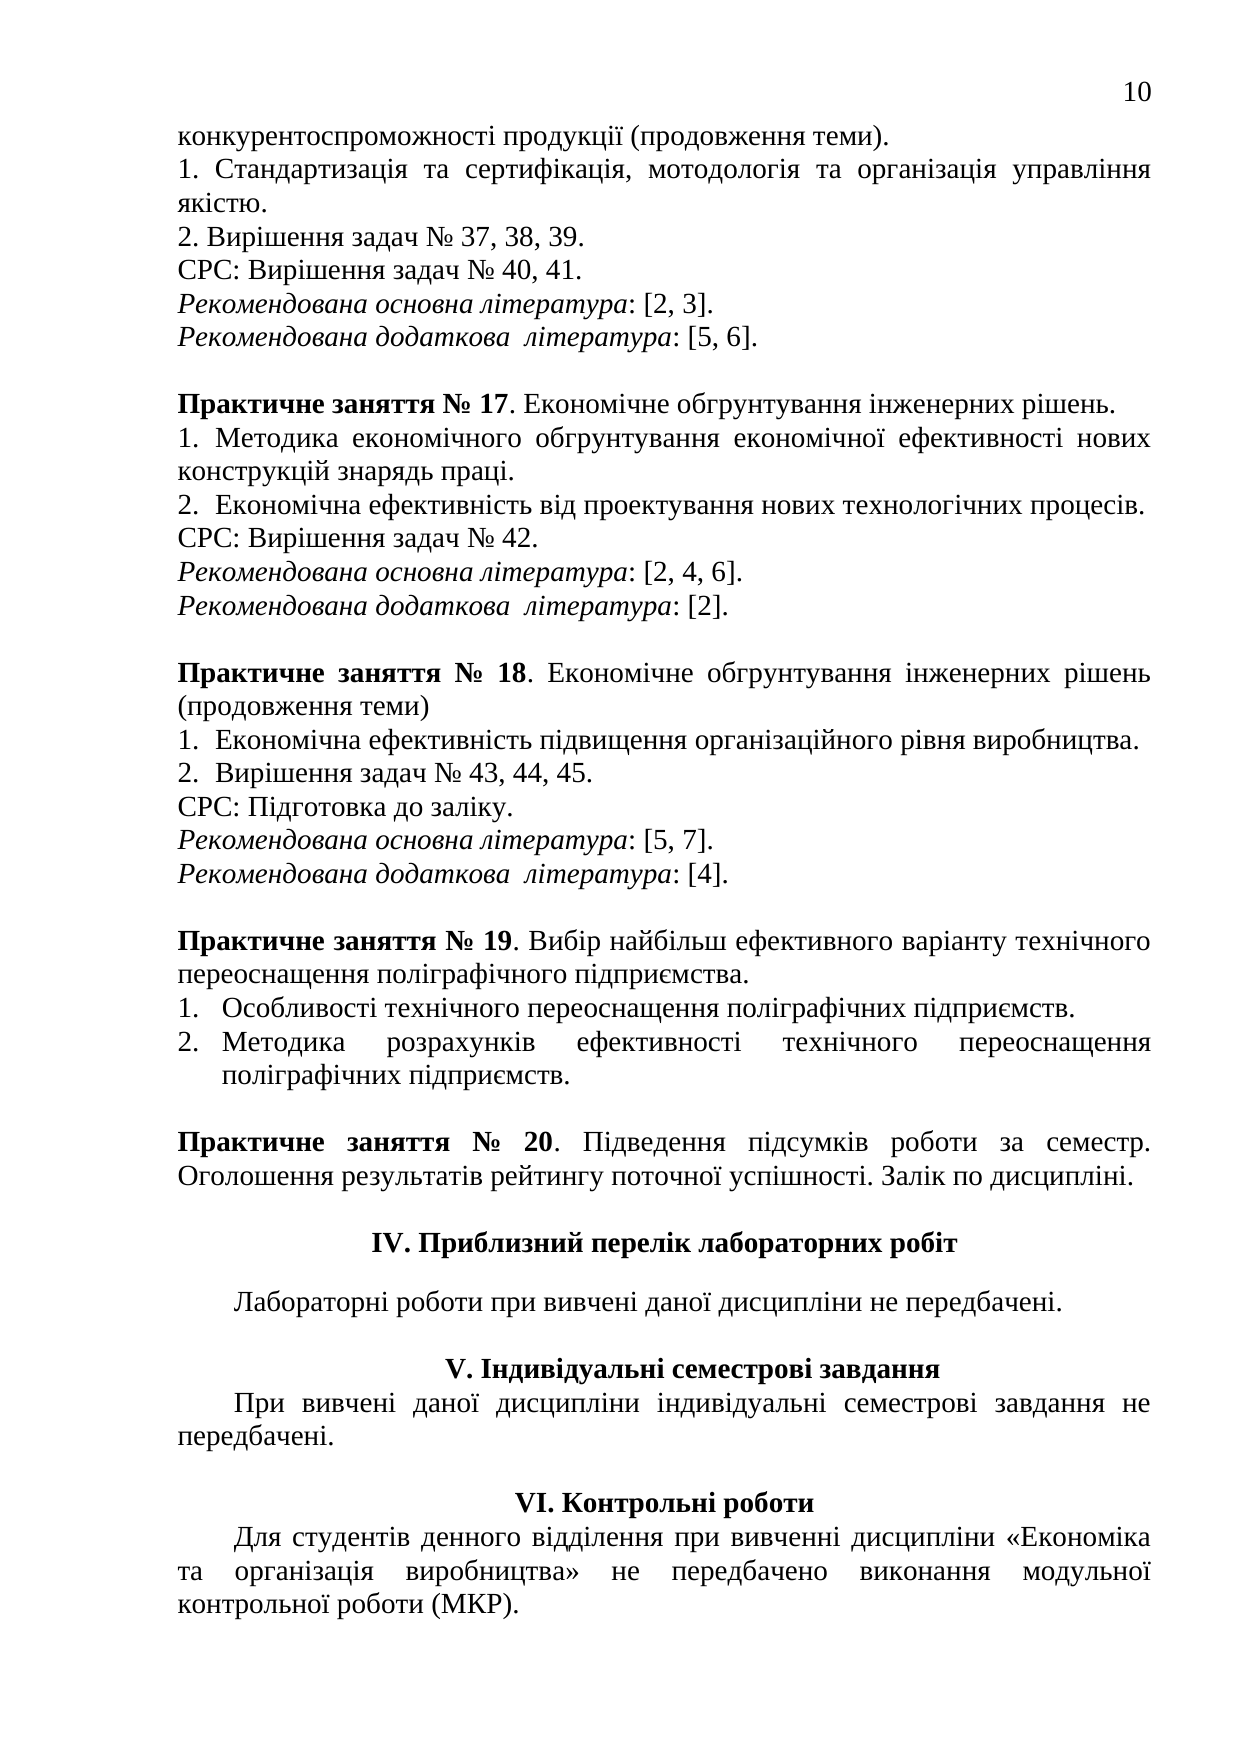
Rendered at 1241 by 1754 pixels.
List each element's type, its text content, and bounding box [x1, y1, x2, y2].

text СРС: Підготовка до заліку. [177, 789, 1152, 822]
list Практичне заняття № 19. Вибір найбільш ефективного варіанту технічного переоснащення поліграфічного підприємства. [177, 923, 1152, 990]
list Методика економічного обгрунтування економічної ефективності нових конструкцій знарядь праці. [177, 420, 1152, 487]
list Вирішення задач № 43, 44, 45. [177, 755, 1152, 789]
text 1. Стандартизація та сертифікація, мотодологія та організація управління якістю. [177, 152, 1152, 219]
list Особливості технічного переоснащення поліграфічних підприємств. [177, 990, 1152, 1024]
text 2. Вирішення задач № 37, 38, 39. [177, 219, 1152, 252]
text СРС: Вирішення задач № 42. [177, 521, 1152, 554]
text Рекомендована додаткова література: [2]. [177, 588, 1152, 621]
list При вивчені даної дисципліни індивідуальні семестрові завдання не передбачені. [177, 1385, 1152, 1452]
list VІ. Контрольні роботи [177, 1486, 1152, 1519]
list Лабораторні роботи при вивчені даної дисципліни не передбачені. [177, 1284, 1152, 1318]
list Для студентів денного відділення при вивченні дисципліни «Економіка та організація виробництва» не передбачено виконання модульної контрольної роботи (МКР). [177, 1519, 1152, 1620]
text Рекомендована основна література: [2, 4, 6]. [177, 554, 1152, 588]
list Економічна ефективність підвищення організаційного рівня виробництва. [177, 722, 1152, 755]
list Практичне заняття № 20. Підведення підсумків роботи за семестр. Оголошення результатів рейтингу поточної успішності. Залік по дисципліні. [177, 1124, 1152, 1191]
text Рекомендована додаткова література: [5, 6]. [177, 319, 1152, 353]
text Рекомендована додаткова література: [4]. [177, 856, 1152, 889]
list V. Індивідуальні семестрові завдання [177, 1351, 1152, 1385]
text СРС: Вирішення задач № 40, 41. [177, 252, 1152, 286]
list Методика розрахунків ефективності технічного переоснащення поліграфічних підприємств. [177, 1024, 1152, 1091]
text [177, 118, 1152, 152]
text IV. Приблизний перелік лабораторних робіт [177, 1225, 1152, 1258]
list Економічна ефективність від проектування нових технологічних процесів. [177, 487, 1152, 521]
text Рекомендована основна література: [2, 3]. [177, 286, 1152, 319]
text Рекомендована основна література: [5, 7]. [177, 822, 1152, 856]
text Практичне заняття № 17. Економічне обгрунтування інженерних рішень. [177, 386, 1152, 420]
text Практичне заняття № 18. Економічне обгрунтування інженерних рішень (продовження теми) [177, 655, 1152, 722]
